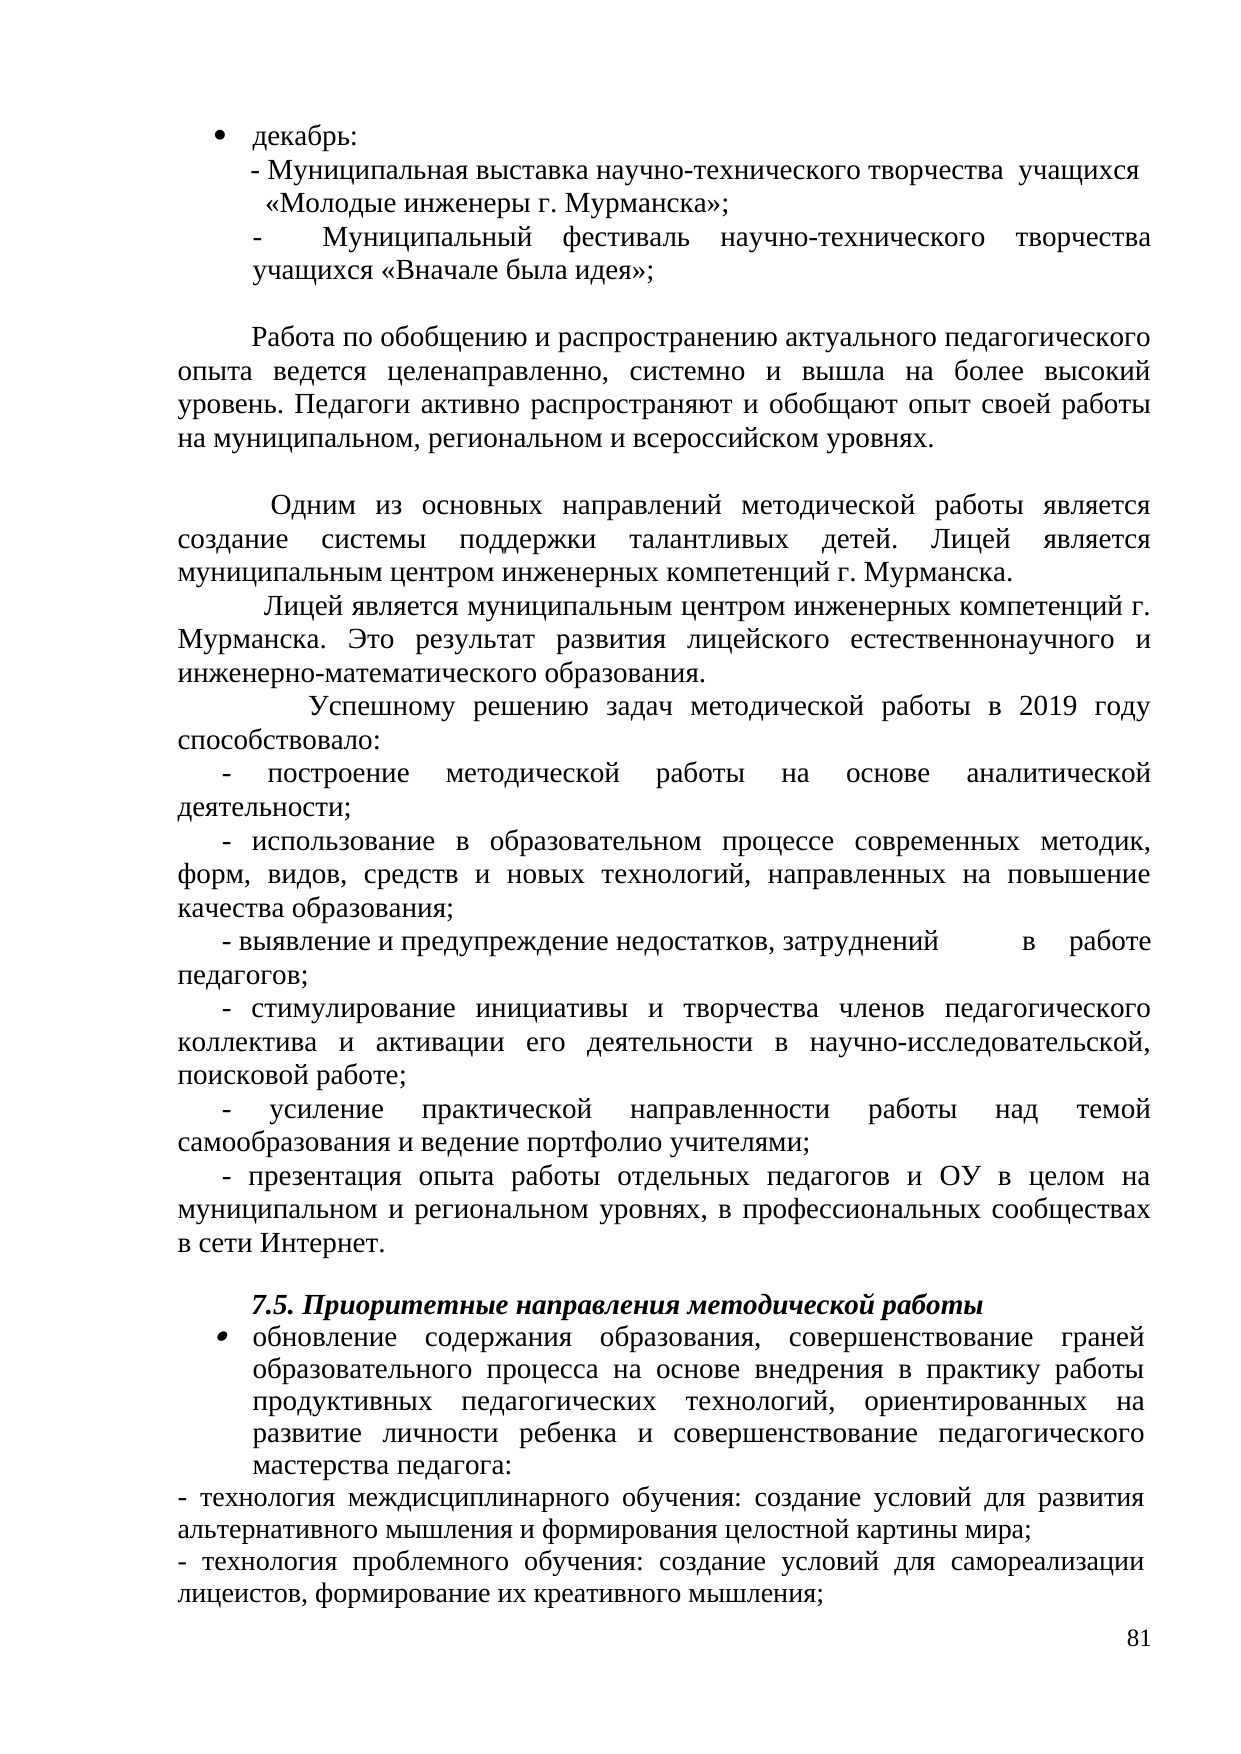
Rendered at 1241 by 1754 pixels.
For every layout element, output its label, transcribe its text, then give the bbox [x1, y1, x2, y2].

text - презентация опыта работы отдельных педагогов и ОУ в целом на муниципальном и региональном уровнях, в профессиональных сообществах в сети Интернет. [177, 1158, 1152, 1259]
text - использование в образовательном процессе современных методик, форм, видов, средств и новых технологий, направленных на повышение качества образования; [177, 823, 1152, 923]
text - стимулирование инициативы и творчества членов педагогического коллектива и активации его деятельности в научно-исследовательской, поисковой работе; [177, 990, 1152, 1091]
text Работа по обобщению и распространению актуального педагогического опыта ведется целенаправленно, системно и вышла на более высокий уровень. Педагоги активно распространяют и обобщают опыт своей работы на муниципальном, региональном и всероссийском уровнях. [177, 319, 1152, 454]
text - технология проблемного обучения: создание условий для самореализации лицеистов, формирование их креативного мышления; [177, 1545, 1145, 1609]
text - выявление и предупреждение недостатков, затруднений в работе педагогов; [177, 923, 1152, 990]
text Успешному решению задач методической работы в 2019 году способствовало: [177, 688, 1152, 756]
text - Муниципальная выставка научно-технического творчества учащихся [177, 152, 1152, 185]
text - технология междисциплинарного обучения: создание условий для развития альтернативного мышления и формирования целостной картины мира; [177, 1481, 1145, 1545]
list - Муниципальный фестиваль научно-технического творчества учащихся «Вначале была идея»; [252, 219, 1152, 286]
text Одним из основных направлений методической работы является создание системы поддержки талантливых детей. Лицей является муниципальным центром инженерных компетенций г. Мурманска. [177, 487, 1152, 588]
text - построение методической работы на основе аналитической деятельности; [177, 756, 1152, 823]
list обновление содержания образования, совершенствование граней образовательного процесса на основе внедрения в практику работы продуктивных педагогических технологий, ориентированных на развитие личности ребенка и совершенствование педагогического мастерства педагога: [215, 1321, 1145, 1481]
text Лицей является муниципальным центром инженерных компетенций г. Мурманска. Это результат развития лицейского естественнонаучного и инженерно-математического образования. [177, 588, 1152, 688]
text «Молодые инженеры г. Мурманска»; [177, 185, 1152, 219]
list декабрь: [215, 118, 1152, 152]
text 7.5. Приоритетные направления методической работы [177, 1287, 1152, 1321]
text - усиление практической направленности работы над темой самообразования и ведение портфолио учителями; [177, 1091, 1152, 1158]
